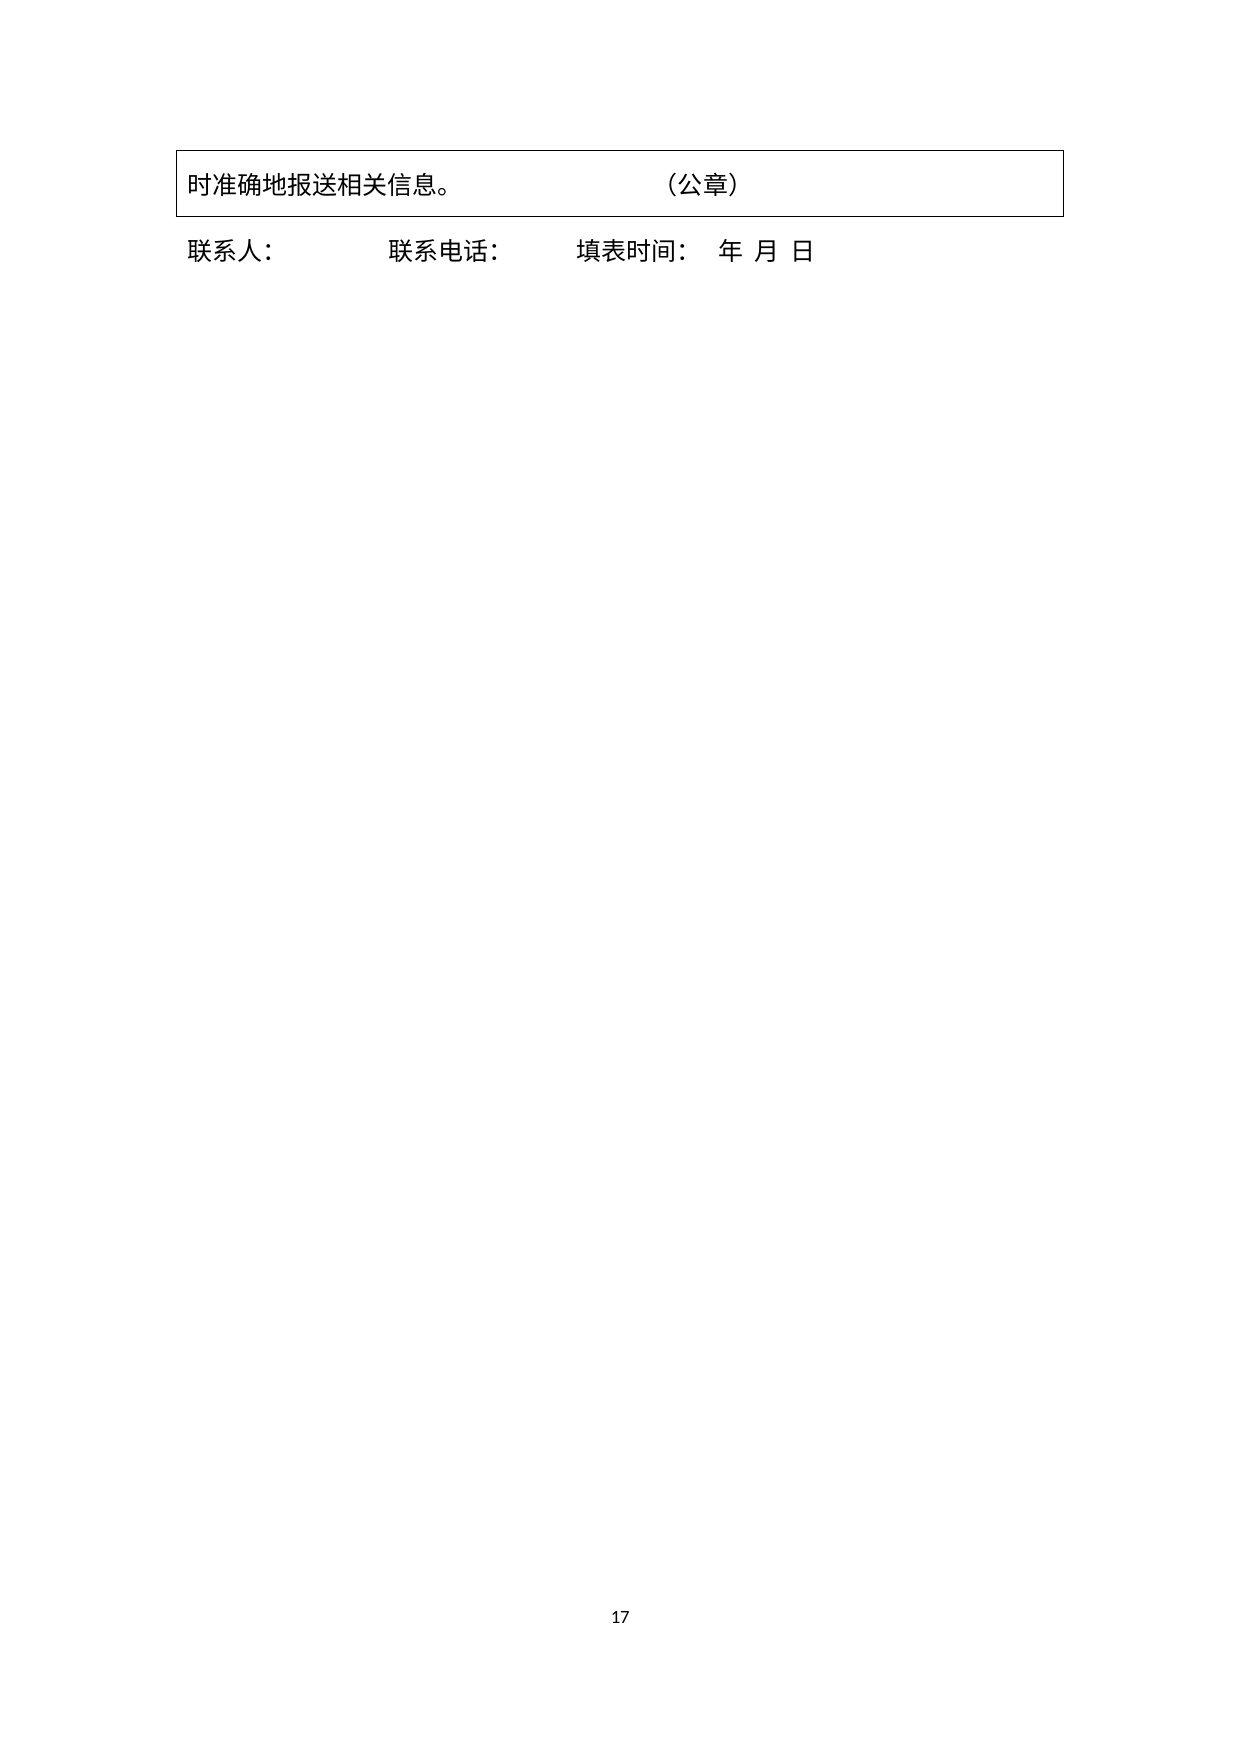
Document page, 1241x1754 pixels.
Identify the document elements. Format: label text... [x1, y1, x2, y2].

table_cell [177, 151, 1063, 216]
text 联系人： 联系电话： 填表时间： 年 月 日 附录四 [187, 217, 1053, 282]
